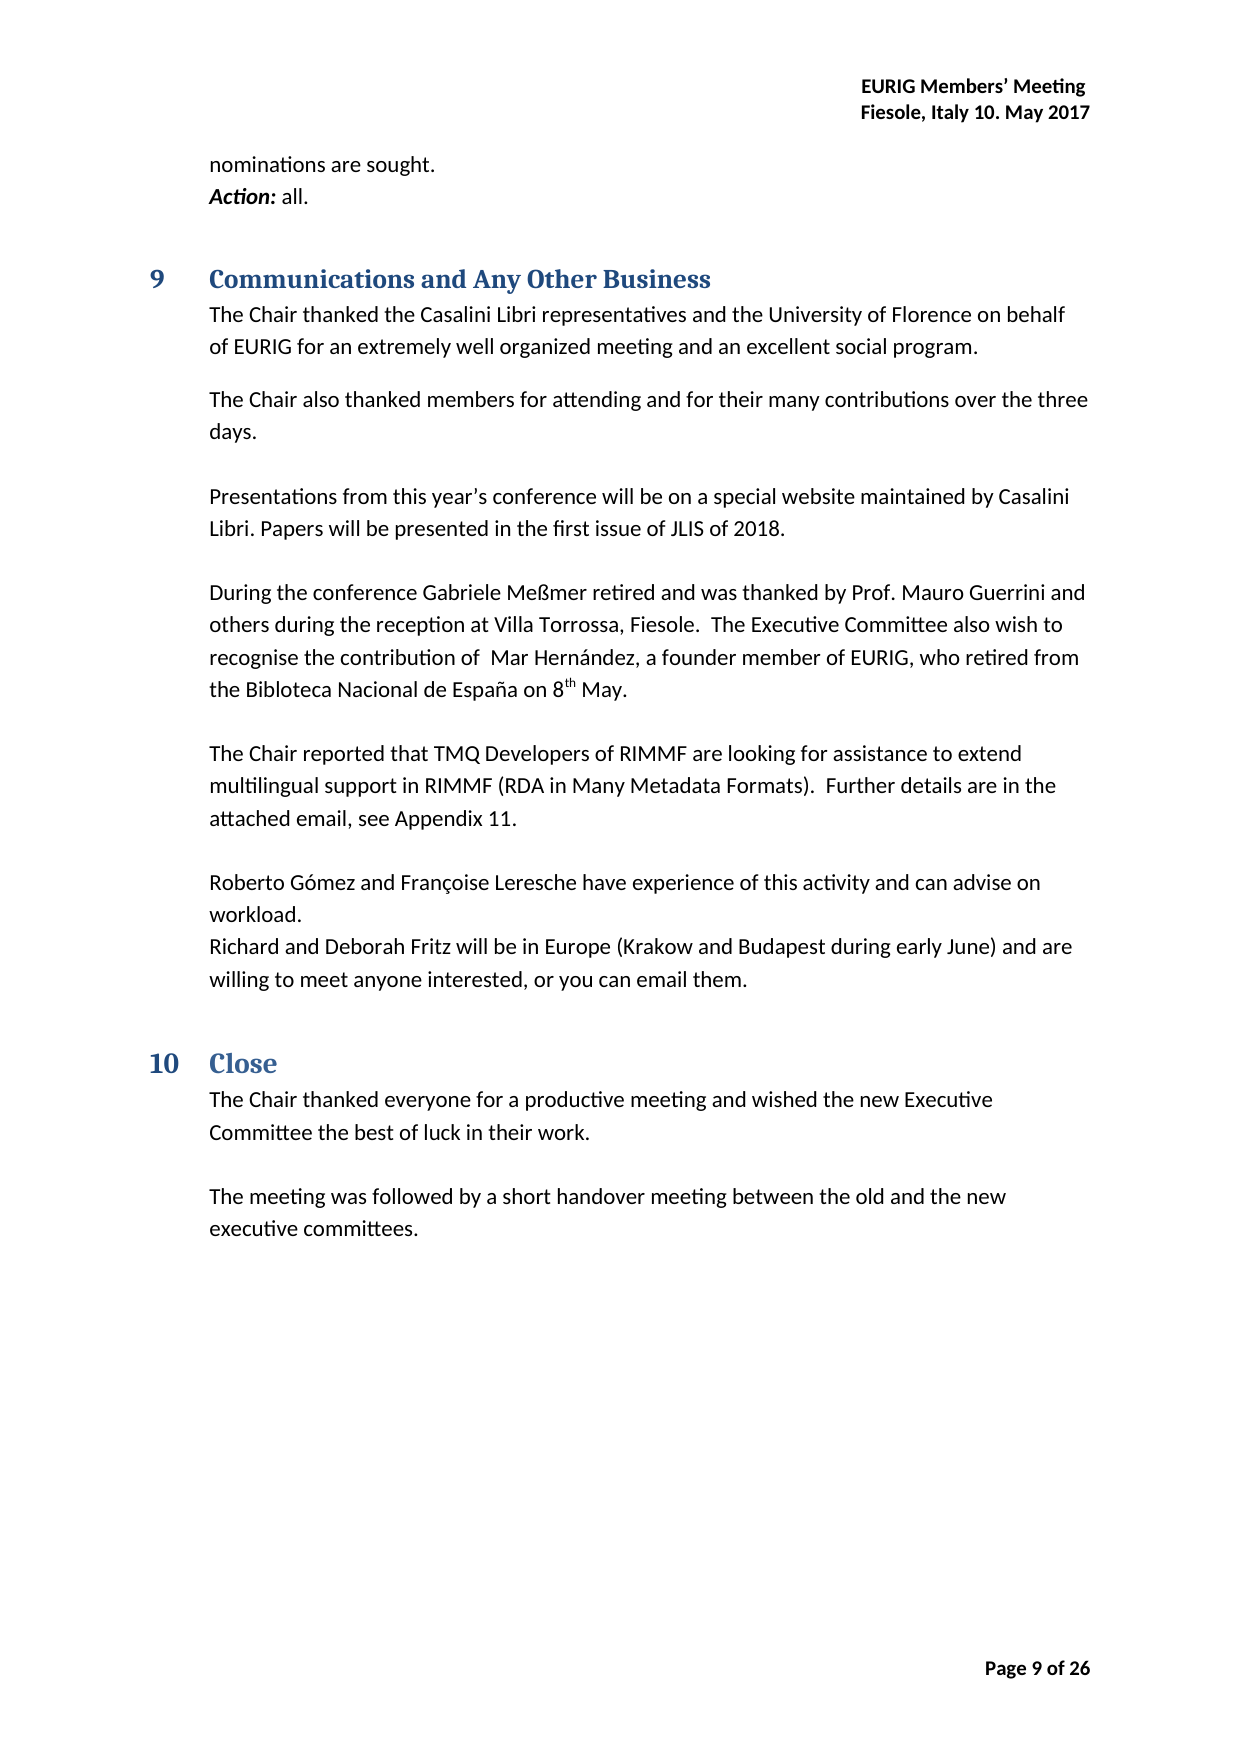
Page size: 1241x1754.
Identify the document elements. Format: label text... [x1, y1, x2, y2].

text The Chair thanked the Casalini Libri representatives and the University of Florence on behalf of EURIG for an extremely well organized meeting and an excellent social program. [209, 300, 1090, 360]
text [209, 150, 1090, 210]
text The Chair thanked everyone for a productive meeting and wished the new Executive Committee the best of luck in their work. The meeting was followed by a short handover meeting between the old and the new executive committees. [209, 1085, 1090, 1242]
subtitle Close [150, 1047, 1090, 1080]
subtitle Communications and Any Other Business [150, 264, 1090, 296]
text The Chair also thanked members for attending and for their many contributions over the three days. Presentations from this year’s conference will be on a special website maintained by Casalini Libri. Papers will be presented in the first issue of JLIS of 2018. During the conference Gabriele Meßmer retired and was thanked by Prof. Mauro Guerrini and others during the reception at Villa Torrossa, Fiesole. The Executive Committee also wish to recognise the contribution of Mar Hernández, a founder member of EURIG, who retired from the Bibloteca Nacional de España on 8th May. The Chair reported that TMQ Developers of RIMMF are looking for assistance to extend multilingual support in RIMMF (RDA in Many Metadata Formats). Further details are in the attached email, see Appendix 11. Roberto Gómez and Françoise Leresche have experience of this activity and can advise on workload. Richard and Deborah Fritz will be in Europe (Krakow and Budapest during early June) and are willing to meet anyone interested, or you can email them. [209, 385, 1090, 993]
